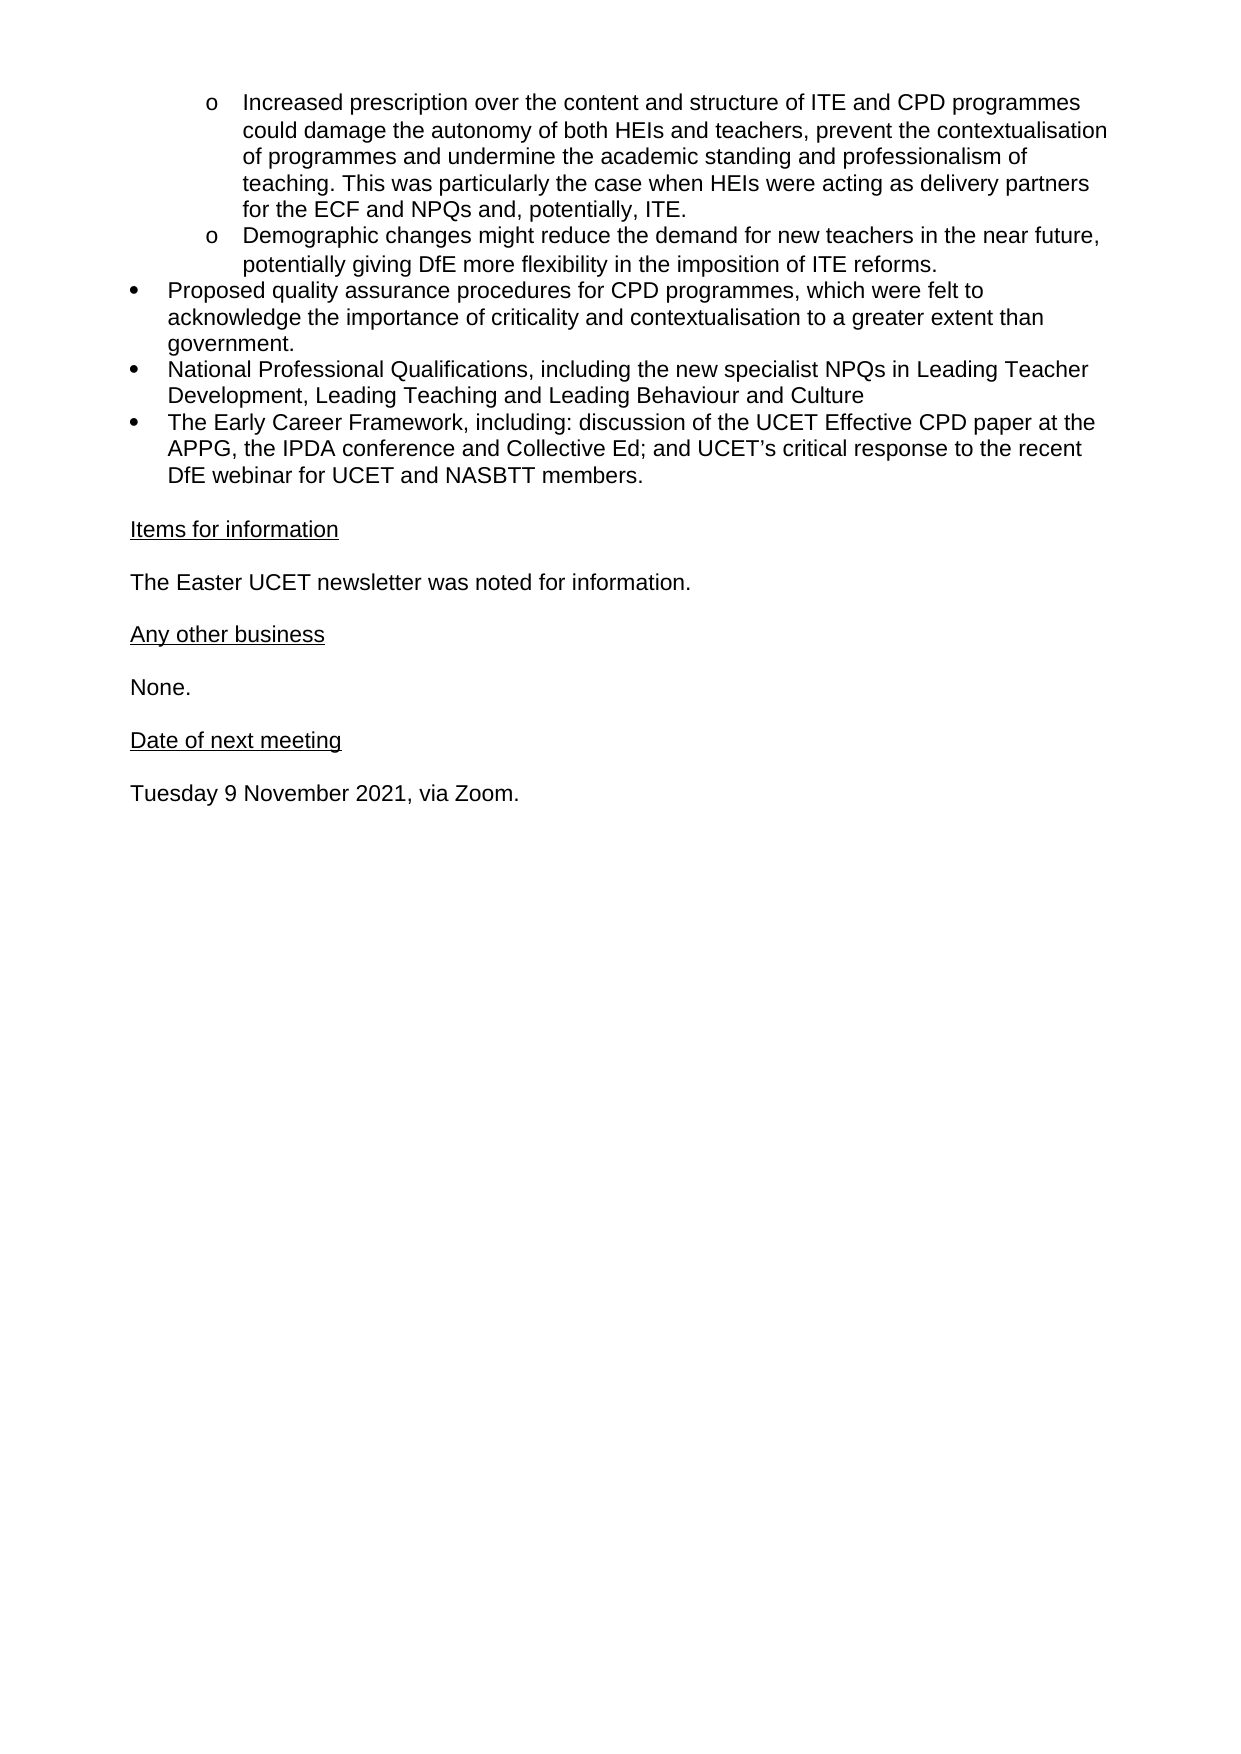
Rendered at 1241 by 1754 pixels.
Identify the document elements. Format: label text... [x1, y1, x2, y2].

list Proposed quality assurance procedures for CPD programmes, which were felt to acknowledge the importance of criticality and contextualisation to a greater extent than government. [130, 277, 1110, 356]
text None. [130, 674, 1110, 700]
list Increased prescription over the content and structure of ITE and CPD programmes could damage the autonomy of both HEIs and teachers, prevent the contextualisation of programmes and undermine the academic standing and professionalism of teaching. This was particularly the case when HEIs were acting as delivery partners for the ECF and NPQs and, potentially, ITE. [205, 89, 1110, 222]
text Any other business [130, 621, 1110, 648]
text Items for information [130, 516, 1110, 542]
list National Professional Qualifications, including the new specialist NPQs in Leading Teacher Development, Leading Teaching and Leading Behaviour and Culture [130, 356, 1110, 409]
text Tuesday 9 November 2021, via Zoom. [130, 779, 1110, 806]
list The Early Career Framework, including: discussion of the UCET Effective CPD paper at the APPG, the IPDA conference and Collective Ed; and UCET’s critical response to the recent DfE webinar for UCET and NASBTT members. [130, 409, 1110, 516]
list Demographic changes might reduce the demand for new teachers in the near future, potentially giving DfE more flexibility in the imposition of ITE reforms. [205, 222, 1110, 277]
text The Easter UCET newsletter was noted for information. [130, 569, 1110, 595]
text Date of next meeting [130, 727, 1110, 753]
